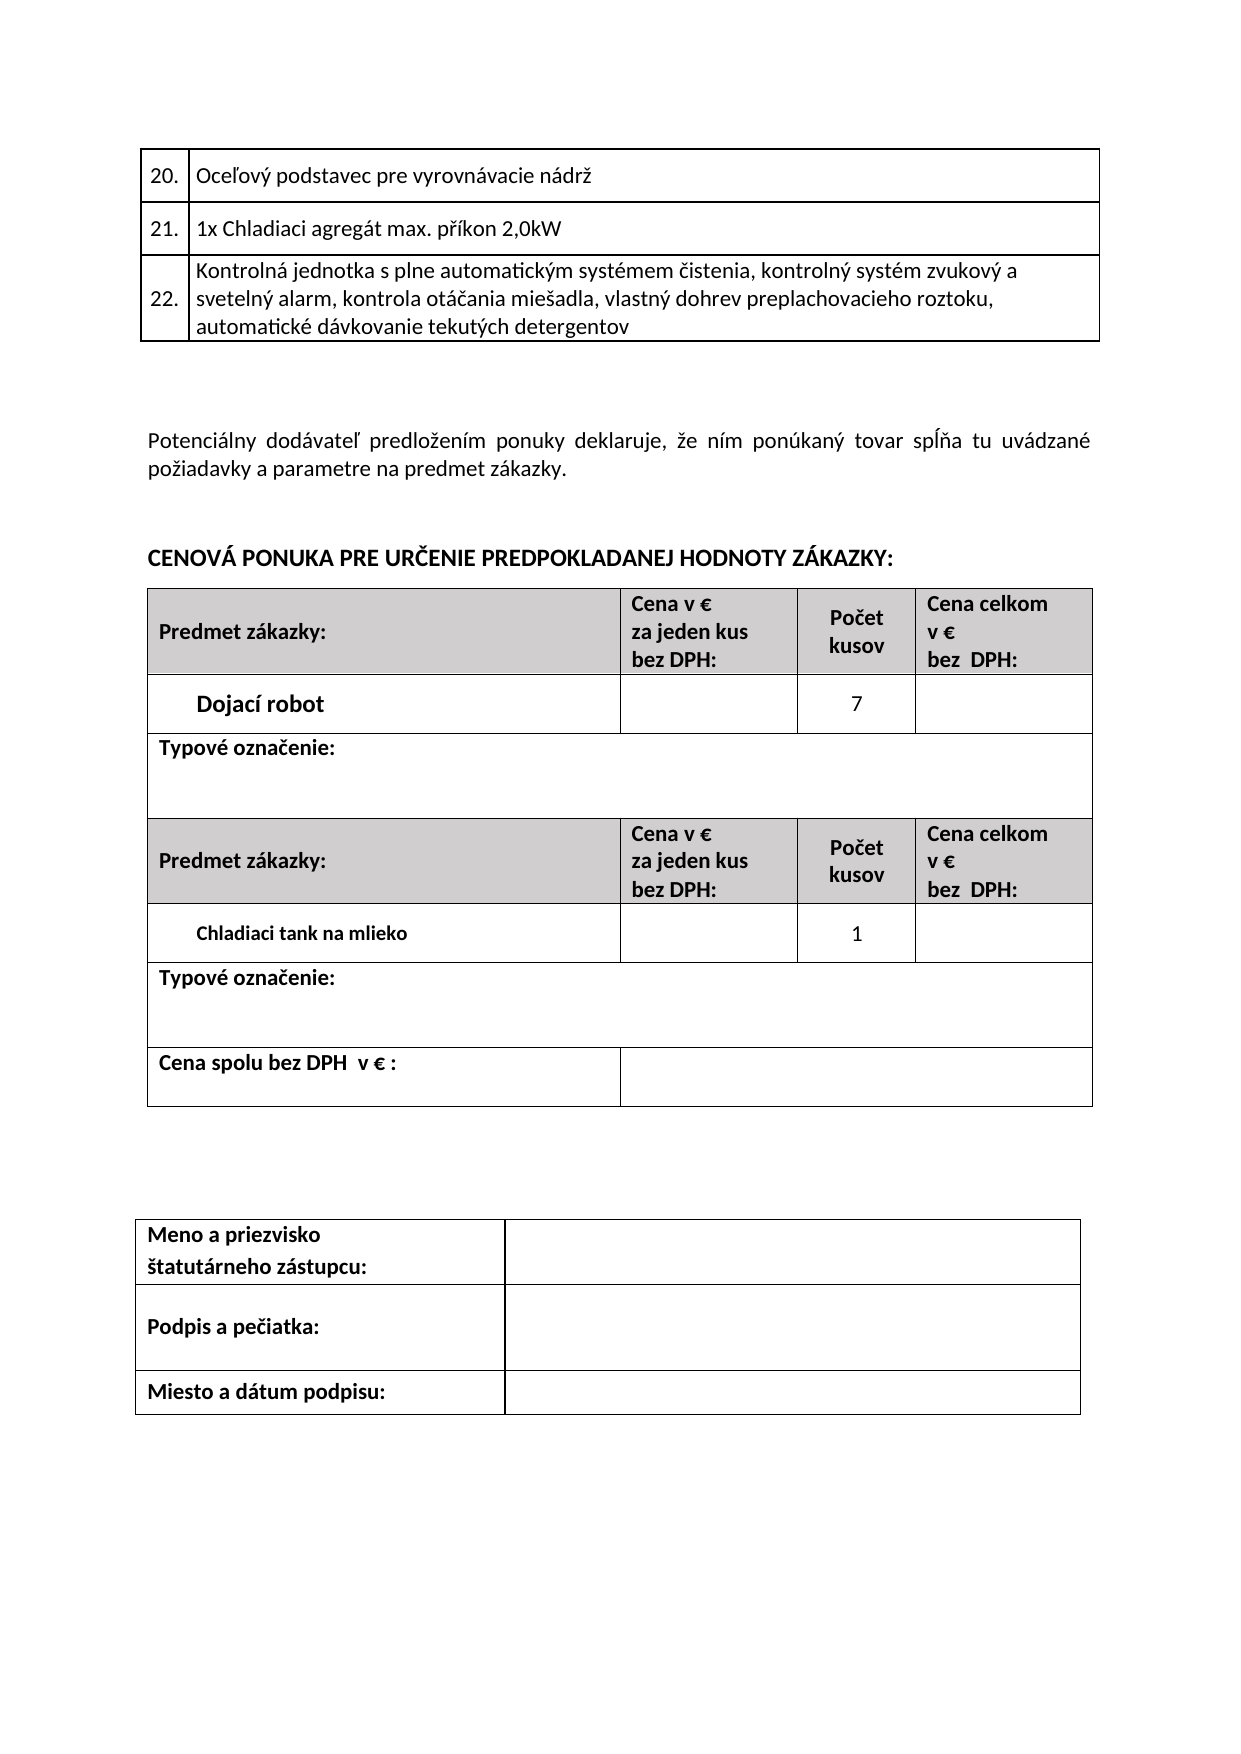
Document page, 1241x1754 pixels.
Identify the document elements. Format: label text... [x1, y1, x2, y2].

table_cell [506, 1285, 1080, 1370]
table_cell Chladiaci tank na mlieko [148, 904, 620, 962]
table_cell Typové označenie: [148, 734, 1092, 818]
table_cell [621, 904, 797, 962]
table_cell Cena celkom v € bez DPH: [916, 819, 1092, 903]
text Cenová ponuka pre určenie Predpokladanej hodnoty zákazky: [148, 543, 1093, 573]
table_cell 21. [142, 203, 188, 254]
table_cell Oceľový podstavec pre vyrovnávacie nádrž [190, 150, 1099, 201]
table_cell Dojací robot [148, 675, 620, 732]
table_cell 22. [142, 256, 188, 340]
table_header Počet kusov [798, 589, 915, 673]
table_cell Predmet zákazky: [148, 819, 620, 903]
text Potenciálny dodávateľ predložením ponuky deklaruje, že ním ponúkaný tovar spĺňa tu uvádzané požiadavky a parametre na predmet zákazky. [148, 426, 1093, 482]
table_header Predmet zákazky: [148, 589, 620, 673]
table_cell 1x Chladiaci agregát max. příkon 2,0kW [190, 203, 1099, 254]
table_cell 20. [142, 150, 188, 201]
table_cell Cena v € za jeden kus bez DPH: [621, 819, 797, 903]
table_cell Cena spolu bez DPH v € : [148, 1048, 620, 1106]
table_cell Miesto a dátum podpisu: [136, 1371, 504, 1414]
table_cell Kontrolná jednotka s plne automatickým systémem čistenia, kontrolný systém zvukový a svetelný alarm, kontrola otáčania miešadla, vlastný dohrev preplachovacieho roztoku, automatické dávkovanie tekutých detergentov [190, 256, 1099, 340]
table_header Cena v € za jeden kus bez DPH: [621, 589, 797, 673]
table_cell 1 [798, 904, 915, 962]
table_cell [621, 1048, 1092, 1106]
table_cell 7 [798, 675, 915, 732]
table_cell [621, 675, 797, 732]
table_header Meno a priezvisko štatutárneho zástupcu: [136, 1220, 504, 1284]
table_cell Počet kusov [798, 819, 915, 903]
table_header [506, 1220, 1080, 1284]
table_header Cena celkom v € bez DPH: [916, 589, 1092, 673]
table_cell [916, 904, 1092, 962]
table_cell Typové označenie: [148, 963, 1092, 1047]
table_cell [916, 675, 1092, 732]
table_cell [506, 1371, 1080, 1414]
table_cell Podpis a pečiatka: [136, 1285, 504, 1370]
